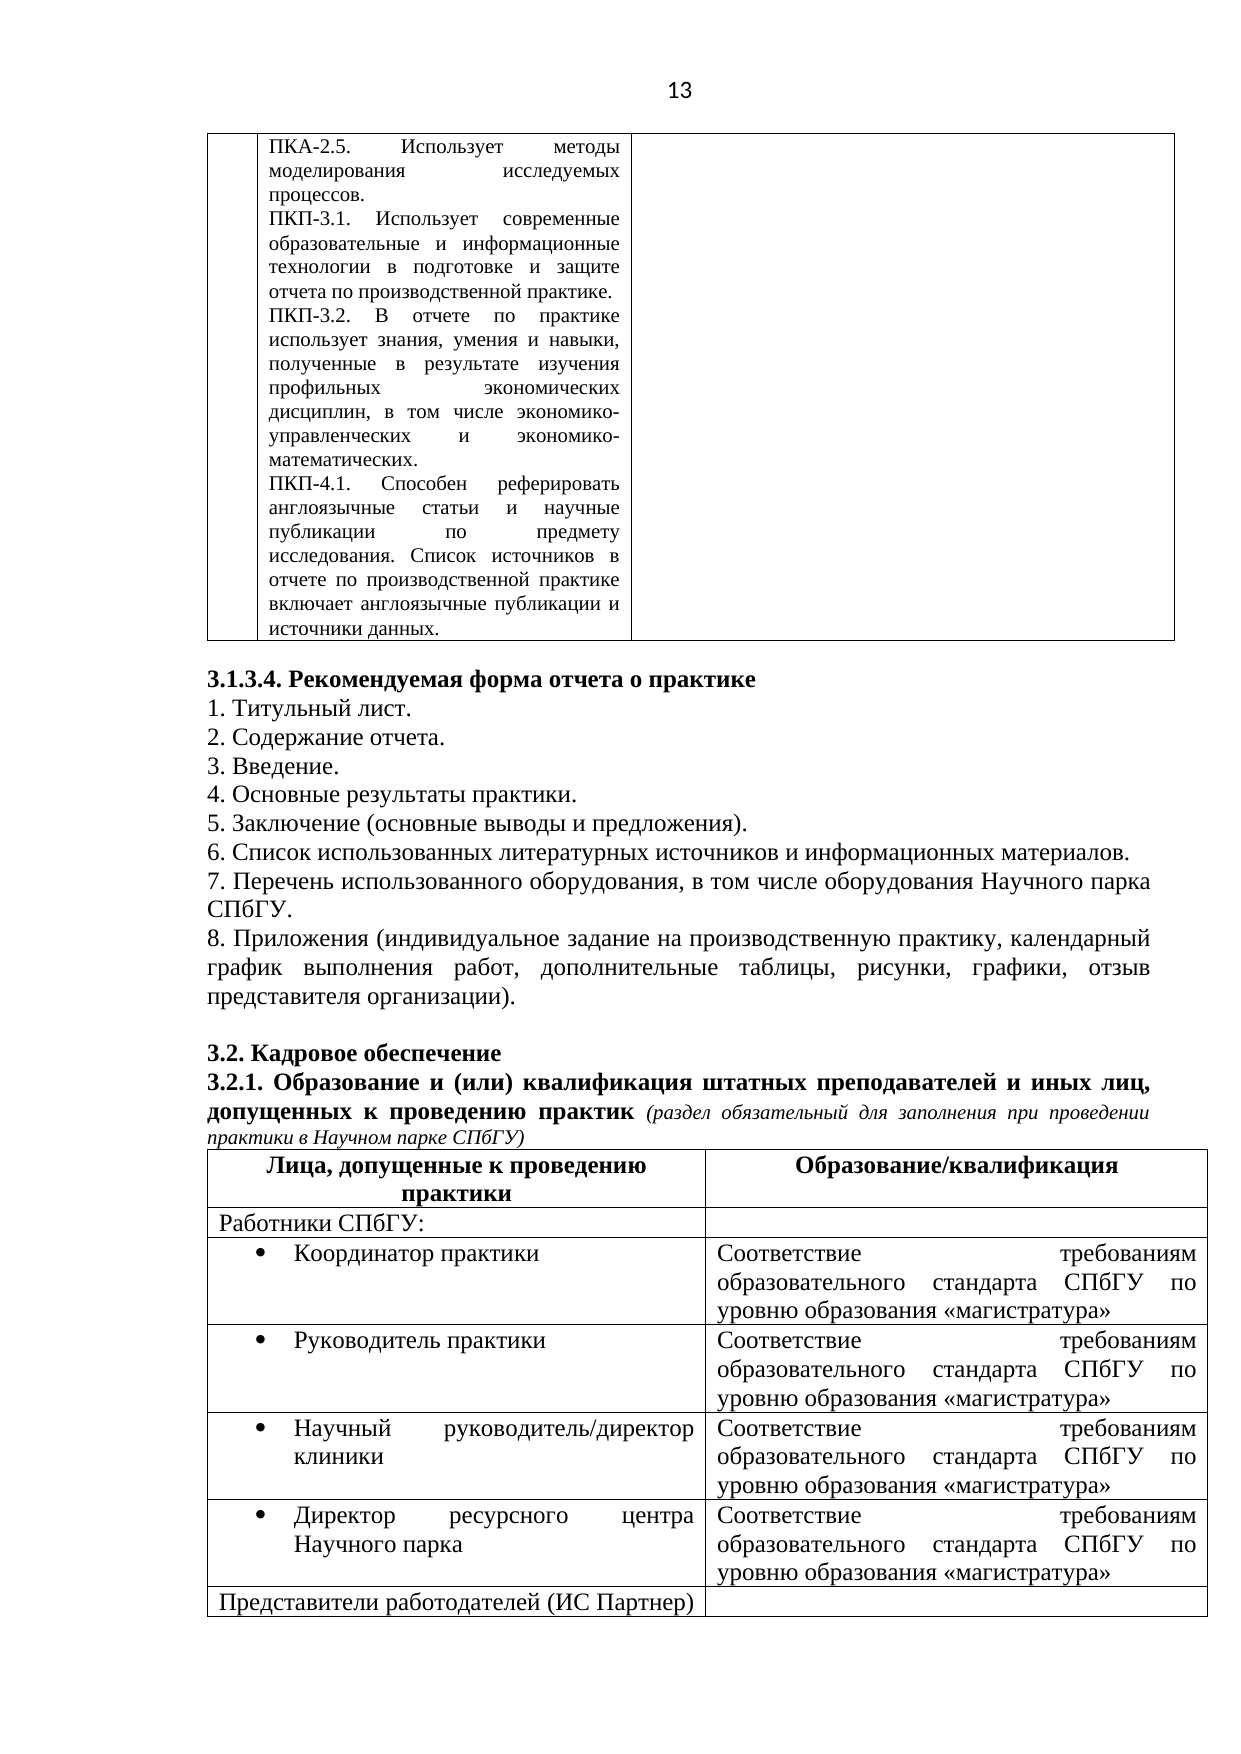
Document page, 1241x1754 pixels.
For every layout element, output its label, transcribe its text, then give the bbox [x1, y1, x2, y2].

table_header Образование/квалификация [706, 1150, 1207, 1207]
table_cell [706, 1500, 1207, 1586]
table_cell [632, 134, 1174, 639]
table_cell Координатор практики [208, 1238, 705, 1324]
text 3.1.3.4. Рекомендуемая форма отчета о практике [207, 664, 1152, 693]
table_cell Соответствие требованиям образовательного стандарта СПбГУ по уровню образования «магистратура» [706, 1325, 1207, 1412]
text 5. Заключение (основные выводы и предложения). [207, 808, 1152, 837]
text 6. Список использованных литературных источников и информационных материалов. [207, 837, 1152, 866]
text 8. Приложения (индивидуальное задание на производственную практику, календарный график выполнения работ, дополнительные таблицы, рисунки, графики, отзыв представителя организации). [207, 923, 1152, 1009]
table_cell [208, 1587, 705, 1616]
text 7. Перечень использованного оборудования, в том числе оборудования Научного парка СПбГУ. [207, 866, 1152, 923]
table_cell Соответствие требованиям образовательного стандарта СПбГУ по уровню образования «магистратура» [706, 1413, 1207, 1499]
table_cell [208, 134, 257, 639]
table_header Лица, допущенные к проведению практики [208, 1150, 705, 1207]
text 3.2.1. Образование и (или) квалификация штатных преподавателей и иных лиц, допущенных к проведению практик (раздел обязательный для заполнения при проведении практики в Научном парке СПбГУ) [207, 1067, 1152, 1149]
text 4. Основные результаты практики. [207, 779, 1152, 808]
table_cell Научный руководитель/директор клиники [208, 1413, 705, 1499]
text 3.2. Кадровое обеспечение [207, 1038, 1152, 1067]
table_cell Работники СПбГУ: [208, 1208, 705, 1237]
table_cell Руководитель практики [208, 1325, 705, 1412]
text 2. Содержание отчета. [207, 722, 1152, 751]
table_cell [706, 1587, 1207, 1616]
table_cell Соответствие требованиям образовательного стандарта СПбГУ по уровню образования «магистратура» [706, 1238, 1207, 1324]
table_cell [258, 134, 631, 639]
table_cell Директор ресурсного центра Научного парка [208, 1500, 705, 1586]
text 1. Титульный лист. [207, 693, 1152, 722]
text 3. Введение. [207, 751, 1152, 779]
table_cell [706, 1208, 1207, 1237]
